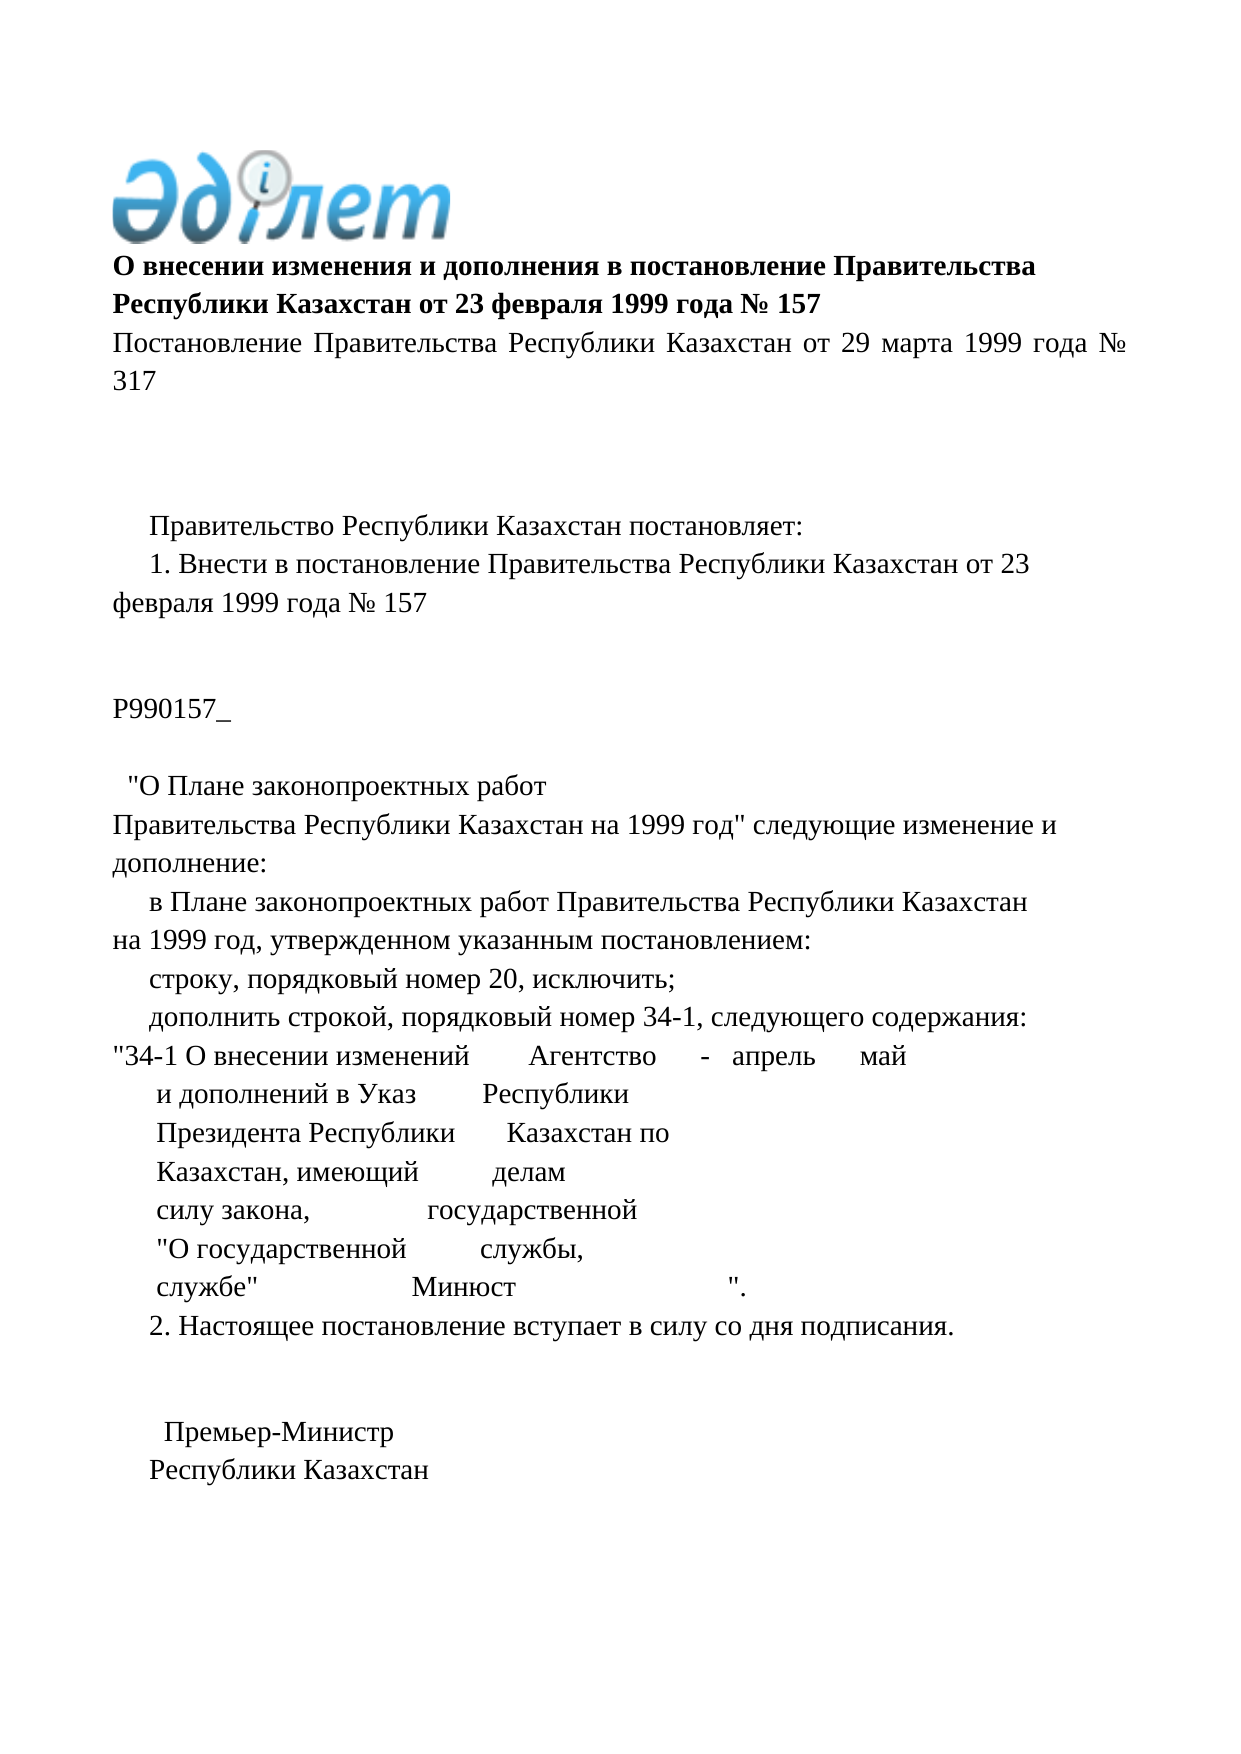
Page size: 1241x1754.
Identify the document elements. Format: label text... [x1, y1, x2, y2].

text Казахстан, имеющий делам [112, 1154, 1128, 1187]
text и дополнений в Указ Республики [112, 1077, 1128, 1110]
text О внесении изменения и дополнения в постановление Правительства Республики Казахстан от 23 февраля 1999 года № 157 [112, 248, 1128, 320]
text 2. Настоящее постановление вступает в силу со дня подписания. [112, 1308, 1128, 1341]
text "34-1 О внесении изменений Агентство - апрель май [112, 1038, 1128, 1072]
text строку, порядковый номер 20, исключить; [112, 961, 1128, 994]
text Правительства Республики Казахстан на 1999 год" следующие изменение и [112, 807, 1128, 840]
text службе" Минюст ". [112, 1269, 1128, 1303]
picture [112, 150, 451, 244]
text Премьер-Министр [112, 1414, 1128, 1447]
text P990157_ [112, 691, 1128, 763]
text силу закона, государственной [112, 1192, 1128, 1226]
text "О государственной службы, [112, 1231, 1128, 1264]
text в Плане законопроектных работ Правительства Республики Казахстан [112, 884, 1128, 917]
text дополнение: [112, 845, 1128, 879]
text Правительство Республики Казахстан постановляет: [112, 508, 1128, 541]
text Президента Республики Казахстан по [112, 1115, 1128, 1149]
text дополнить строкой, порядковый номер 34-1, следующего содержания: [112, 999, 1128, 1033]
text на 1999 год, утвержденном указанным постановлением: [112, 922, 1128, 956]
text Республики Казахстан [112, 1452, 1128, 1486]
text Постановление Правительства Республики Казахстан от 29 марта 1999 года № 317 [112, 325, 1128, 397]
text 1. Внести в постановление Правительства Республики Казахстан от 23 [112, 546, 1128, 580]
text "О Плане законопроектных работ [112, 768, 1128, 802]
text февраля 1999 года № 157 [112, 585, 1128, 618]
